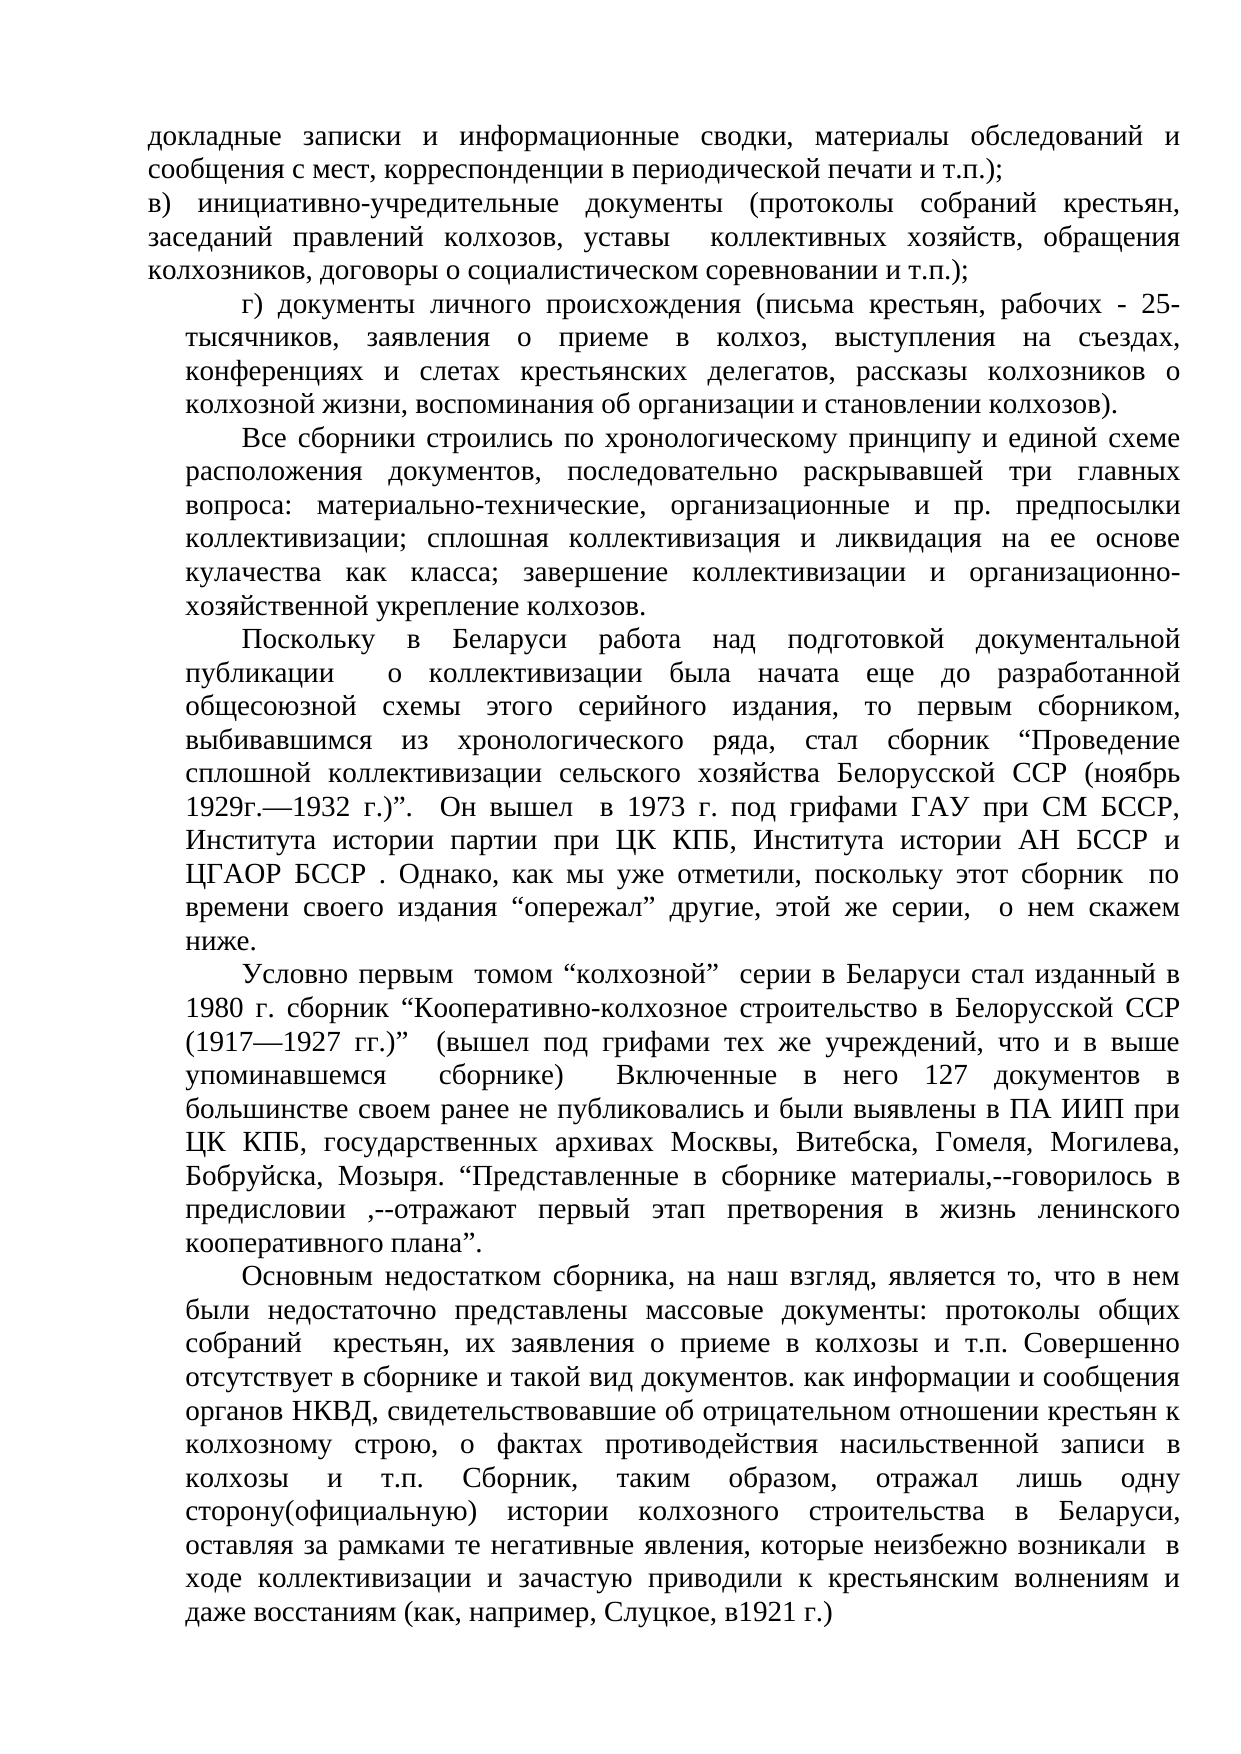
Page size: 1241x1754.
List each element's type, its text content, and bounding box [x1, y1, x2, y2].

text Поскольку в Беларуси работа над подготовкой документальной публикации о коллективизации была начата еще до разработанной общесоюзной схемы этого серийного издания, то первым сборником, выбивавшимся из хронологического ряда, стал сборник “Проведение сплошной коллективизации сельского хозяйства Белорусской ССР (ноябрь 1929г.—1932 г.)”. Он вышел в 1973 г. под грифами ГАУ при СМ БССР, Института истории партии при ЦК КПБ, Института истории АН БССР и ЦГАОР БССР . Однако, как мы уже отметили, поскольку этот сборник по времени своего издания “опережал” другие, этой же серии, о нем скажем ниже. [185, 621, 1181, 957]
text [148, 118, 1181, 185]
text Все сборники строились по хронологическому принципу и единой схеме расположения документов, последовательно раскрывавшей три главных вопроса: материально-технические, организационные и пр. предпосылки коллективизации; сплошная коллективизация и ликвидация на ее основе кулачества как класса; завершение коллективизации и организационно-хозяйственной укрепление колхозов. [185, 420, 1181, 621]
text в) инициативно-учредительные документы (протоколы собраний крестьян, заседаний правлений колхозов, уставы коллективных хозяйств, обращения колхозников, договоры о социалистическом соревновании и т.п.); [148, 185, 1181, 286]
text г) документы личного происхождения (письма крестьян, рабочих - 25-тысячников, заявления о приеме в колхоз, выступления на съездах, конференциях и слетах крестьянских делегатов, рассказы колхозников о колхозной жизни, воспоминания об организации и становлении колхозов). [185, 286, 1181, 420]
text Условно первым томом “колхозной” серии в Беларуси стал изданный в 1980 г. сборник “Кооперативно-колхозное строительство в Белорусской ССР (1917—1927 гг.)” (вышел под грифами тех же учреждений, что и в выше упоминавшемся сборнике) Включенные в него 127 документов в большинстве своем ранее не публиковались и были выявлены в ПА ИИП при ЦК КПБ, государственных архивах Москвы, Витебска, Гомеля, Могилева, Бобруйска, Мозыря. “Представленные в сборнике материалы,--говорилось в предисловии ,--отражают первый этап претворения в жизнь ленинского кооперативного плана”. [185, 957, 1181, 1258]
text Основным недостатком сборника, на наш взгляд, является то, что в нем были недостаточно представлены массовые документы: протоколы общих собраний крестьян, их заявления о приеме в колхозы и т.п. Совершенно отсутствует в сборнике и такой вид документов. как информации и сообщения органов НКВД, свидетельствовавшие об отрицательном отношении крестьян к колхозному строю, о фактах противодействия насильственной записи в колхозы и т.п. Сборник, таким образом, отражал лишь одну сторону(официальную) истории колхозного строительства в Беларуси, оставляя за рамками те негативные явления, которые неизбежно возникали в ходе коллективизации и зачастую приводили к крестьянским волнениям и даже восстаниям (как, например, Слуцкое, в1921 г.) [185, 1258, 1181, 1627]
